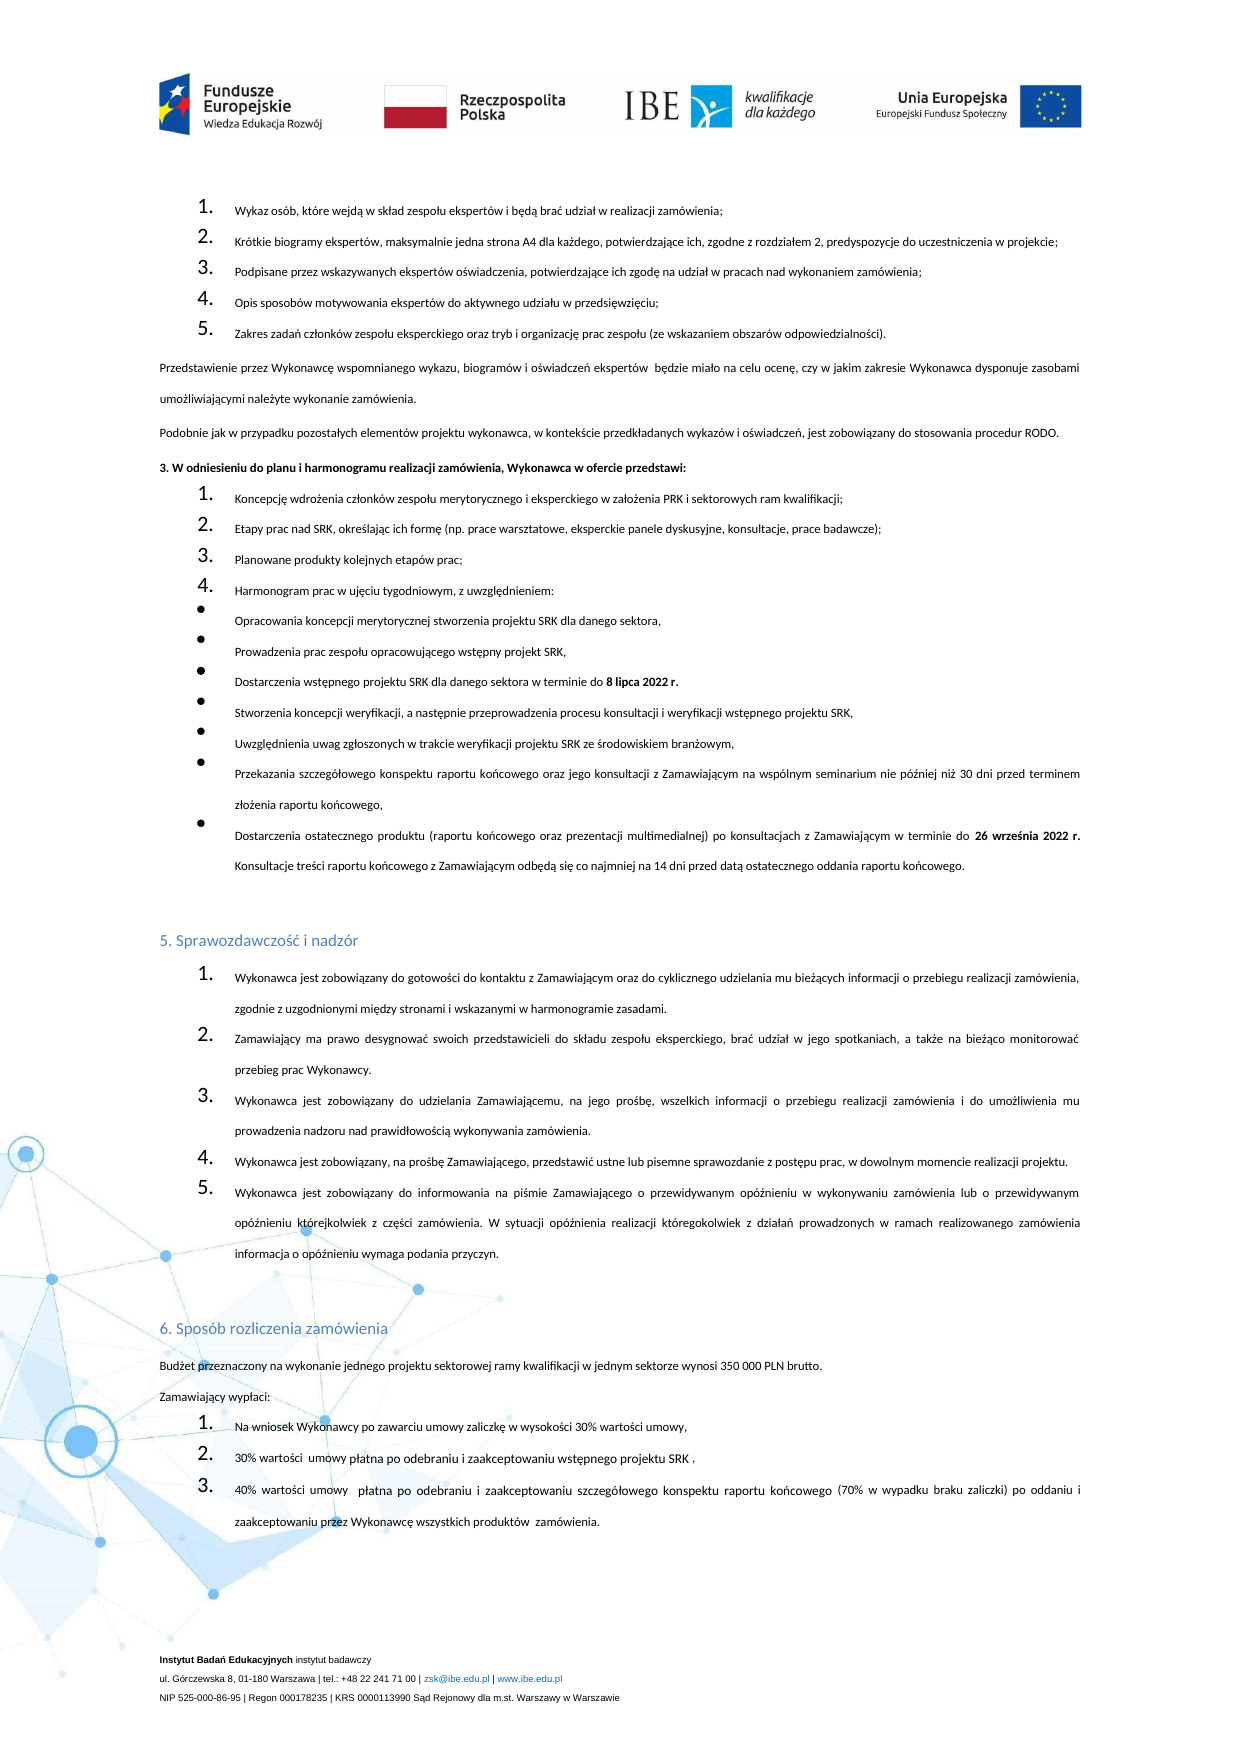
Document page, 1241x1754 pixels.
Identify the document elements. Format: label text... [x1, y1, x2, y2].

text Zamawiający wypłaci: [159, 1377, 1081, 1404]
text Przedstawienie przez Wykonawcę wspomnianego wykazu, biogramów i oświadczeń ekspertów będzie miało na celu ocenę, czy w jakim zakresie Wykonawca dysponuje zasobami umożliwiającymi należyte wykonanie zamówienia. [159, 349, 1081, 406]
list Wykonawca jest zobowiązany do gotowości do kontaktu z Zamawiającym oraz do cyklicznego udzielania mu bieżących informacji o przebiegu realizacji zamówienia, zgodnie z uzgodnionymi między stronami i wskazanymi w harmonogramie zasadami. [197, 959, 1081, 1016]
list Planowane produkty kolejnych etapów prac; [197, 541, 1081, 567]
list Krótkie biogramy ekspertów, maksymalnie jedna strona A4 dla każdego, potwierdzające ich, zgodne z rozdziałem 2, predyspozycje do uczestniczenia w projekcie; [197, 223, 1081, 249]
subtitle 5. Sprawozdawczość i nadzór [159, 915, 1081, 951]
list Wykonawca jest zobowiązany do informowania na piśmie Zamawiającego o przewidywanym opóźnieniu w wykonywaniu zamówienia lub o przewidywanym opóźnieniu którejkolwiek z części zamówienia. W sytuacji opóźnienia realizacji któregokolwiek z działań prowadzonych w ramach realizowanego zamówienia informacja o opóźnieniu wymaga podania przyczyn. [197, 1173, 1081, 1261]
list Harmonogram prac w ujęciu tygodniowym, z uwzględnieniem: [197, 571, 1081, 598]
list Na wniosek Wykonawcy po zawarciu umowy zaliczkę w wysokości 30% wartości umowy, [197, 1408, 1081, 1435]
text 3. W odniesieniu do planu i harmonogramu realizacji zamówienia, Wykonawca w ofercie przedstawi: [159, 449, 1081, 476]
list Przekazania szczegółowego konspektu raportu końcowego oraz jego konsultacji z Zamawiającym na wspólnym seminarium nie później niż 30 dni przed terminem złożenia raportu końcowego, [197, 755, 1081, 812]
list 40% wartości umowy płatna po odebraniu i zaakceptowaniu szczegółowego konspektu raportu końcowego (70% w wypadku braku zaliczki) po oddaniu i zaakceptowaniu przez Wykonawcę wszystkich produktów zamówienia. [197, 1471, 1081, 1529]
list Dostarczenia wstępnego projektu SRK dla danego sektora w terminie do 8 lipca 2022 r. [197, 663, 1081, 690]
text Podobnie jak w przypadku pozostałych elementów projektu wykonawca, w kontekście przedkładanych wykazów i oświadczeń, jest zobowiązany do stosowania procedur RODO. [159, 414, 1081, 441]
list Dostarczenia ostatecznego produktu (raportu końcowego oraz prezentacji multimedialnej) po konsultacjach z Zamawiającym w terminie do 26 września 2022 r. Konsultacje treści raportu końcowego z Zamawiającym odbędą się co najmniej na 14 dni przed datą ostatecznego oddania raportu końcowego. [197, 816, 1081, 874]
picture [159, 73, 1082, 135]
list 30% wartości umowy płatna po odebraniu i zaakceptowaniu wstępnego projektu SRK , [197, 1439, 1081, 1467]
picture [0, 811, 802, 1754]
list Opis sposobów motywowania ekspertów do aktywnego udziału w przedsięwzięciu; [197, 284, 1081, 311]
list Wykaz osób, które wejdą w skład zespołu ekspertów i będą brać udział w realizacji zamówienia; [197, 192, 1081, 219]
list Wykonawca jest zobowiązany do udzielania Zamawiającemu, na jego prośbę, wszelkich informacji o przebiegu realizacji zamówienia i do umożliwienia mu prowadzenia nadzoru nad prawidłowością wykonywania zamówienia. [197, 1082, 1081, 1139]
list Zakres zadań członków zespołu eksperckiego oraz tryb i organizację prac zespołu (ze wskazaniem obszarów odpowiedzialności). [197, 314, 1081, 341]
list Wykonawca jest zobowiązany, na prośbę Zamawiającego, przedstawić ustne lub pisemne sprawozdanie z postępu prac, w dowolnym momencie realizacji projektu. [197, 1143, 1081, 1169]
list Uwzględnienia uwag zgłoszonych w trakcie weryfikacji projektu SRK ze środowiskiem branżowym, [197, 724, 1081, 751]
list Koncepcję wdrożenia członków zespołu merytorycznego i eksperckiego w założenia PRK i sektorowych ram kwalifikacji; [197, 479, 1081, 506]
list Zamawiający ma prawo desygnować swoich przedstawicieli do składu zespołu eksperckiego, brać udział w jego spotkaniach, a także na bieżąco monitorować przebieg prac Wykonawcy. [197, 1020, 1081, 1078]
subtitle 6. Sposób rozliczenia zamówienia [159, 1303, 1081, 1338]
list Opracowania koncepcji merytorycznej stworzenia projektu SRK dla danego sektora, [197, 602, 1081, 629]
list Prowadzenia prac zespołu opracowującego wstępny projekt SRK, [197, 633, 1081, 659]
text Budżet przeznaczony na wykonanie jednego projektu sektorowej ramy kwalifikacji w jednym sektorze wynosi 350 000 PLN brutto. [159, 1347, 1081, 1373]
list Etapy prac nad SRK, określając ich formę (np. prace warsztatowe, eksperckie panele dyskusyjne, konsultacje, prace badawcze); [197, 510, 1081, 537]
list Stworzenia koncepcji weryfikacji, a następnie przeprowadzenia procesu konsultacji i weryfikacji wstępnego projektu SRK, [197, 694, 1081, 721]
list Podpisane przez wskazywanych ekspertów oświadczenia, potwierdzające ich zgodę na udział w pracach nad wykonaniem zamówienia; [197, 253, 1081, 280]
